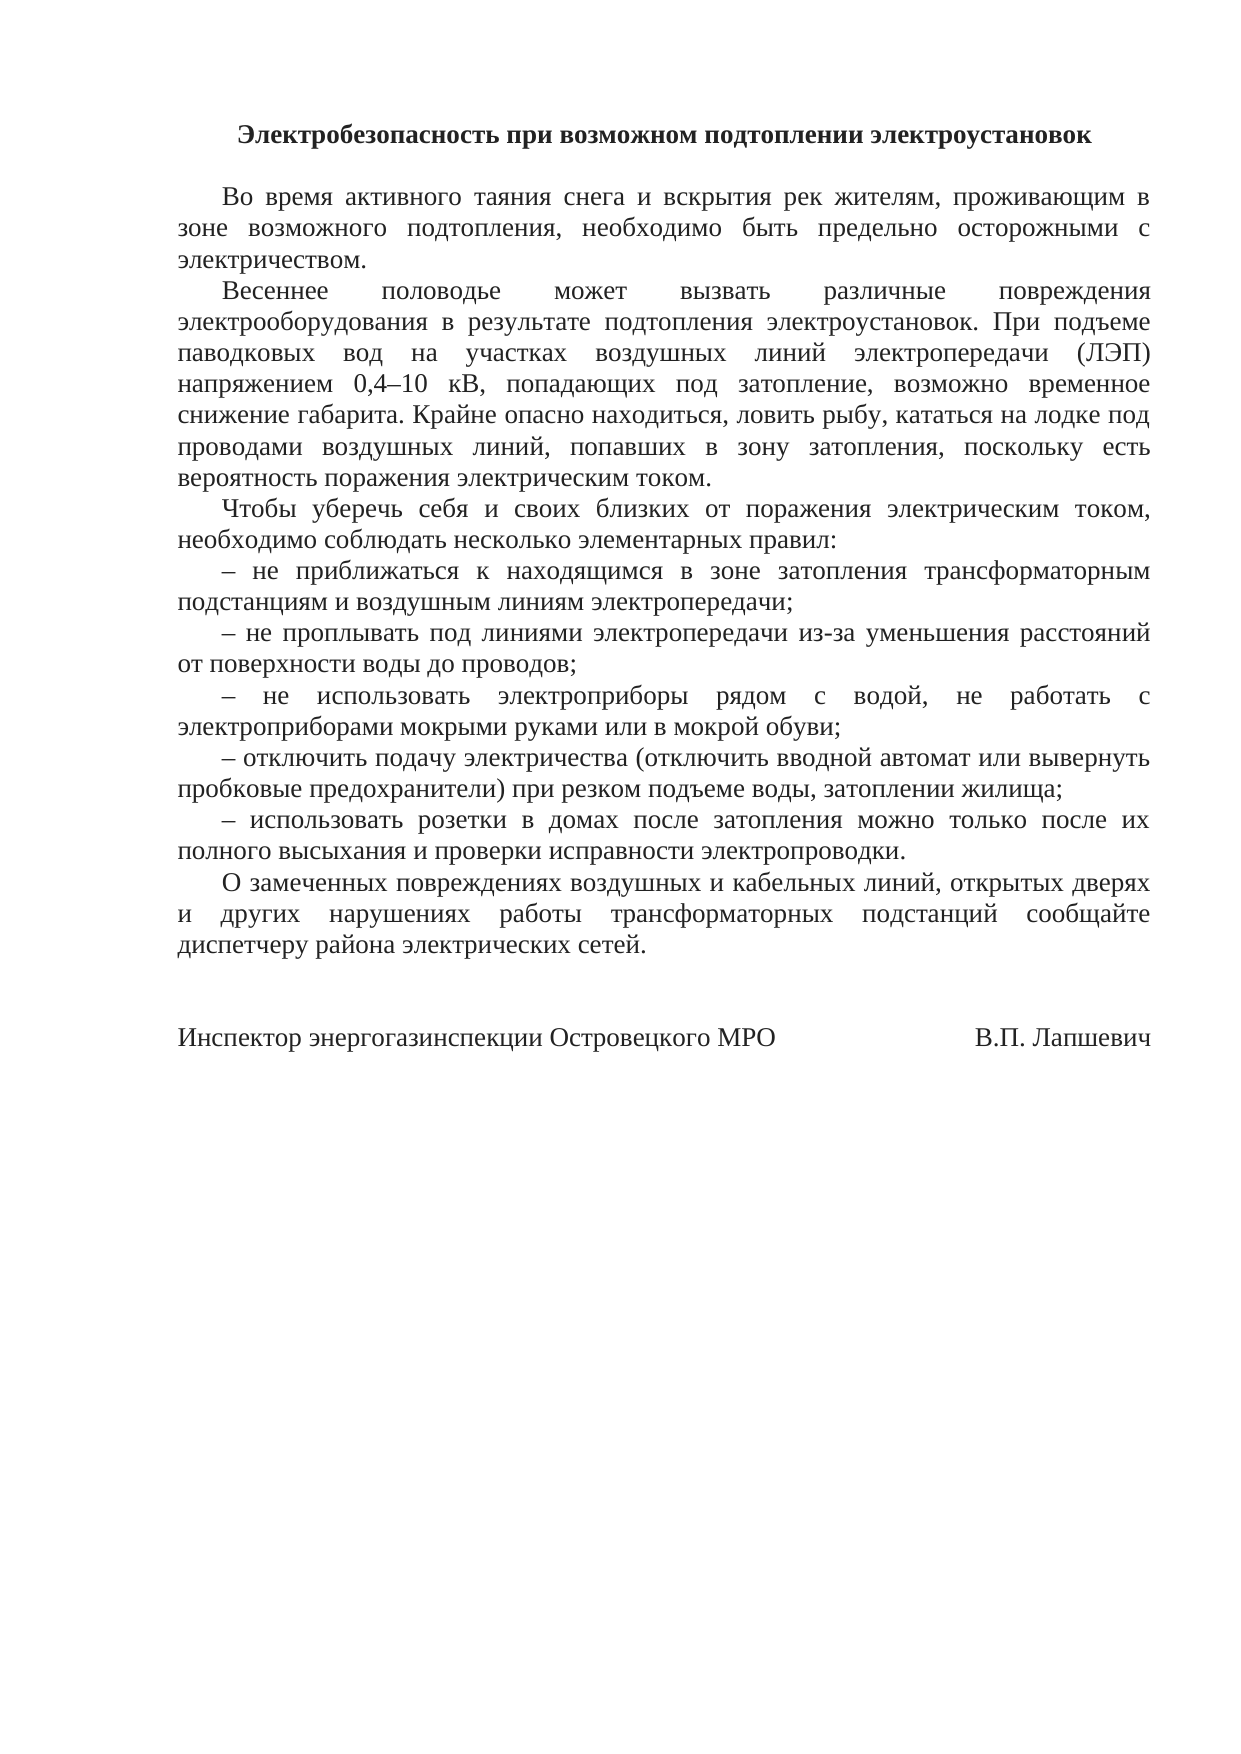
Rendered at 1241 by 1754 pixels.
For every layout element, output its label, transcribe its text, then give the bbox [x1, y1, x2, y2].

text Инспектор энергогазинспекции Островецкого МРО В.П. Лапшевич [177, 1021, 1152, 1052]
text Чтобы уберечь себя и своих близких от поражения электрическим током, необходимо соблюдать несколько элементарных правил: [177, 492, 1152, 554]
text Весеннее половодье может вызвать различные повреждения электрооборудования в результате подтопления электроустановок. При подъеме паводковых вод на участках воздушных линий электропередачи (ЛЭП) напряжением 0,4–10 кВ, попадающих под затопление, возможно временное снижение габарита. Крайне опасно находиться, ловить рыбу, кататься на лодке под проводами воздушных линий, попавших в зону затопления, поскольку есть вероятность поражения электрическим током. [177, 274, 1152, 492]
text – использовать розетки в домах после затопления можно только после их полного высыхания и проверки исправности электропроводки. [177, 803, 1152, 866]
text О замеченных повреждениях воздушных и кабельных линий, открытых дверях и других нарушениях работы трансформаторных подстанций сообщайте диспетчеру района электрических сетей. [177, 866, 1152, 959]
text – не использовать электроприборы рядом с водой, не работать с электроприборами мокрыми руками или в мокрой обуви; [177, 679, 1152, 741]
text – не приближаться к находящимся в зоне затопления трансформаторным подстанциям и воздушным линиям электропередачи; [177, 554, 1152, 616]
text Во время активного таяния снега и вскрытия рек жителям, проживающим в зоне возможного подтопления, необходимо быть предельно осторожными с электричеством. [177, 180, 1152, 274]
text Электробезопасность при возможном подтоплении электроустановок [177, 118, 1152, 149]
text – не проплывать под линиями электропередачи из-за уменьшения расстояний от поверхности воды до проводов; [177, 616, 1152, 679]
text – отключить подачу электричества (отключить вводной автомат или вывернуть пробковые предохранители) при резком подъеме воды, затоплении жилища; [177, 741, 1152, 803]
